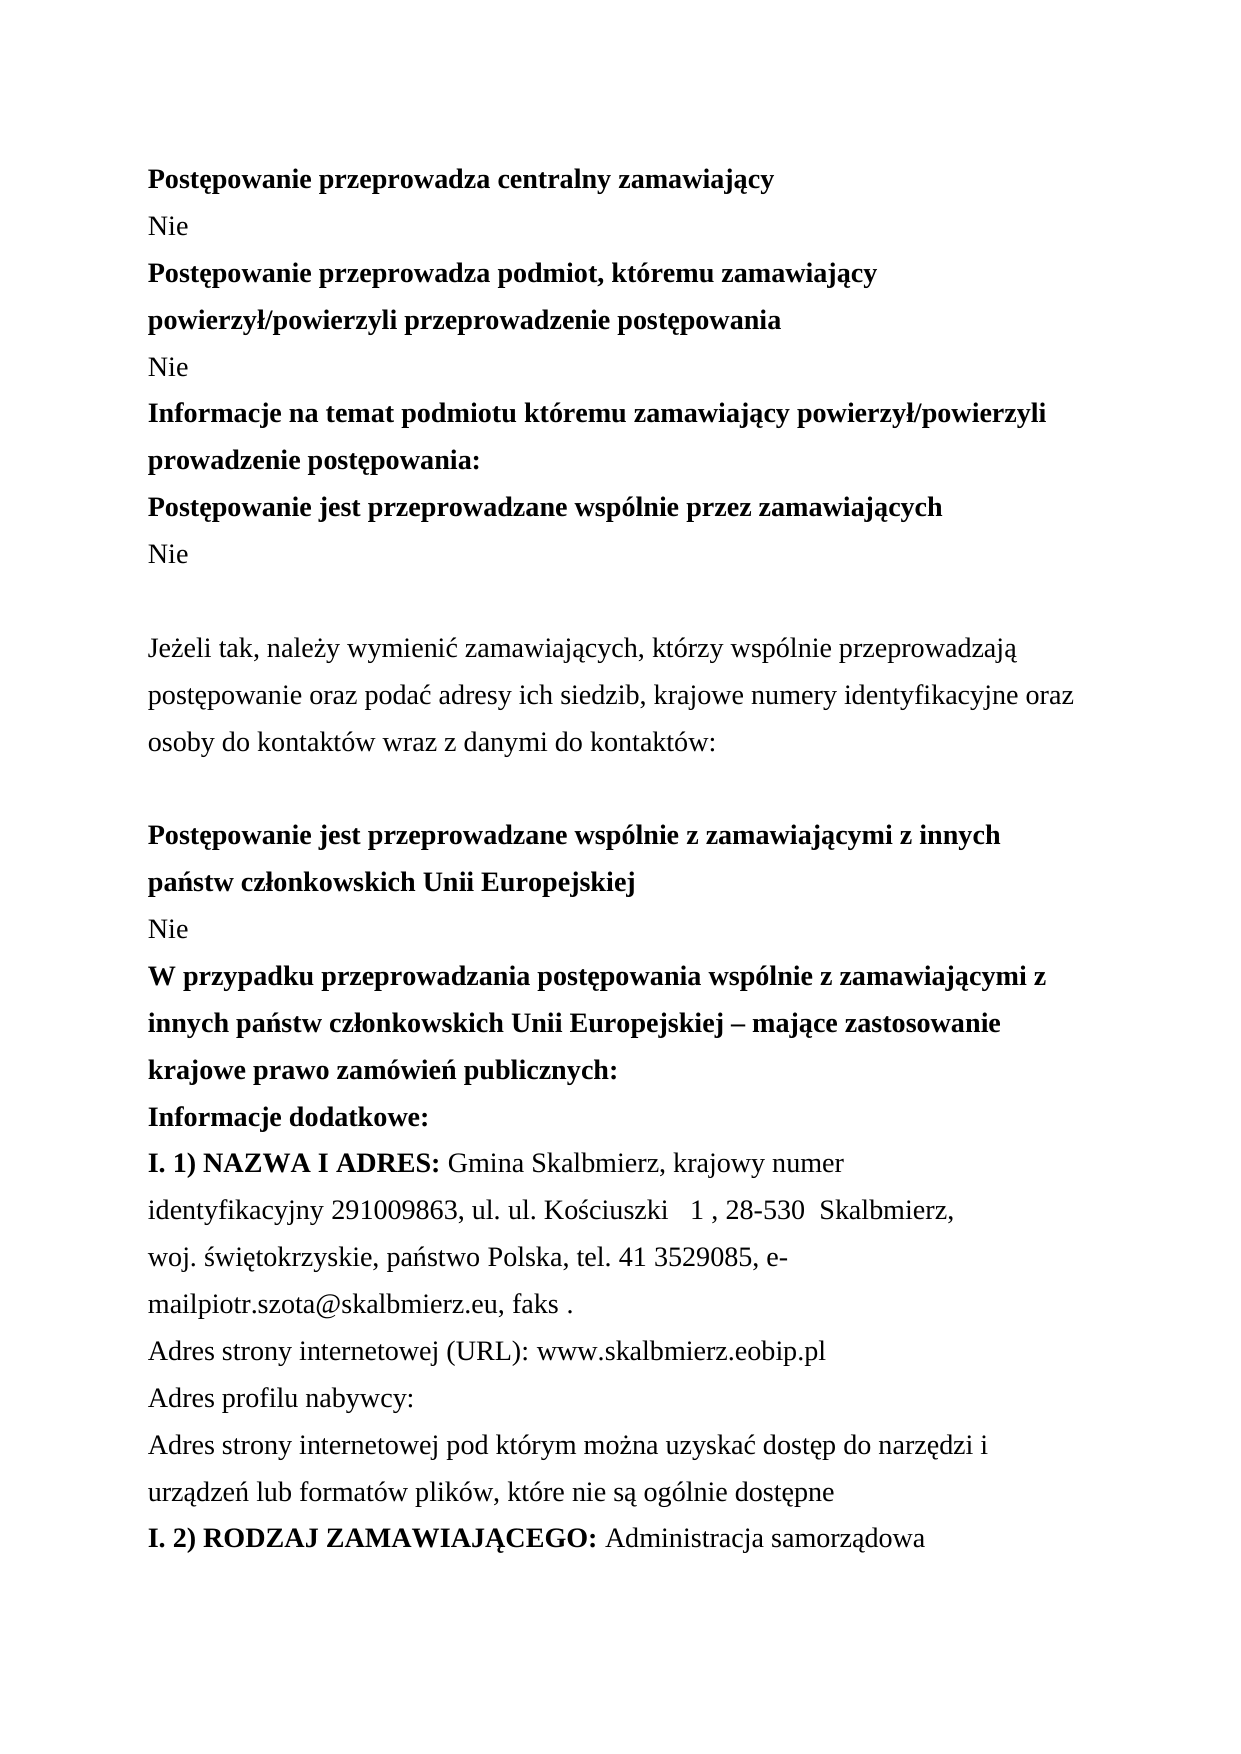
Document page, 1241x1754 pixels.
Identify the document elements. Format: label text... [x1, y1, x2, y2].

text Nie [148, 898, 1093, 944]
text Nie [148, 335, 1093, 382]
text Postępowanie przeprowadza podmiot, któremu zamawiający powierzył/powierzyli przeprowadzenie postępowania [148, 241, 1093, 335]
text Informacje na temat podmiotu któremu zamawiający powierzył/powierzyli prowadzenie postępowania: Postępowanie jest przeprowadzane wspólnie przez zamawiających [148, 382, 1093, 523]
text Postępowanie przeprowadza centralny zamawiający [148, 148, 1093, 194]
text Jeżeli tak, należy wymienić zamawiających, którzy wspólnie przeprowadzają postępowanie oraz podać adresy ich siedzib, krajowe numery identyfikacyjne oraz osoby do kontaktów wraz z danymi do kontaktów: Postępowanie jest przeprowadzane wspólnie z zamawiającymi z innych państw członkowskich Unii Europejskiej [148, 569, 1093, 898]
text W przypadku przeprowadzania postępowania wspólnie z zamawiającymi z innych państw członkowskich Unii Europejskiej – mające zastosowanie krajowe prawo zamówień publicznych: Informacje dodatkowe: [148, 944, 1093, 1132]
text Nie [148, 194, 1093, 241]
text Nie [148, 523, 1093, 569]
text I. 2) RODZAJ ZAMAWIAJĄCEGO: Administracja samorządowa [148, 1507, 1093, 1601]
text I. 1) NAZWA I ADRES: Gmina Skalbmierz, krajowy numer identyfikacyjny 291009863, ul. ul. Kościuszki 1 , 28-530 Skalbmierz, woj. świętokrzyskie, państwo Polska, tel. 41 3529085, e-mailpiotr.szota@skalbmierz.eu, faks . Adres strony internetowej (URL): www.skalbmierz.eobip.pl Adres profilu nabywcy: Adres strony internetowej pod którym można uzyskać dostęp do narzędzi i urządzeń lub formatów plików, które nie są ogólnie dostępne [148, 1132, 1093, 1507]
